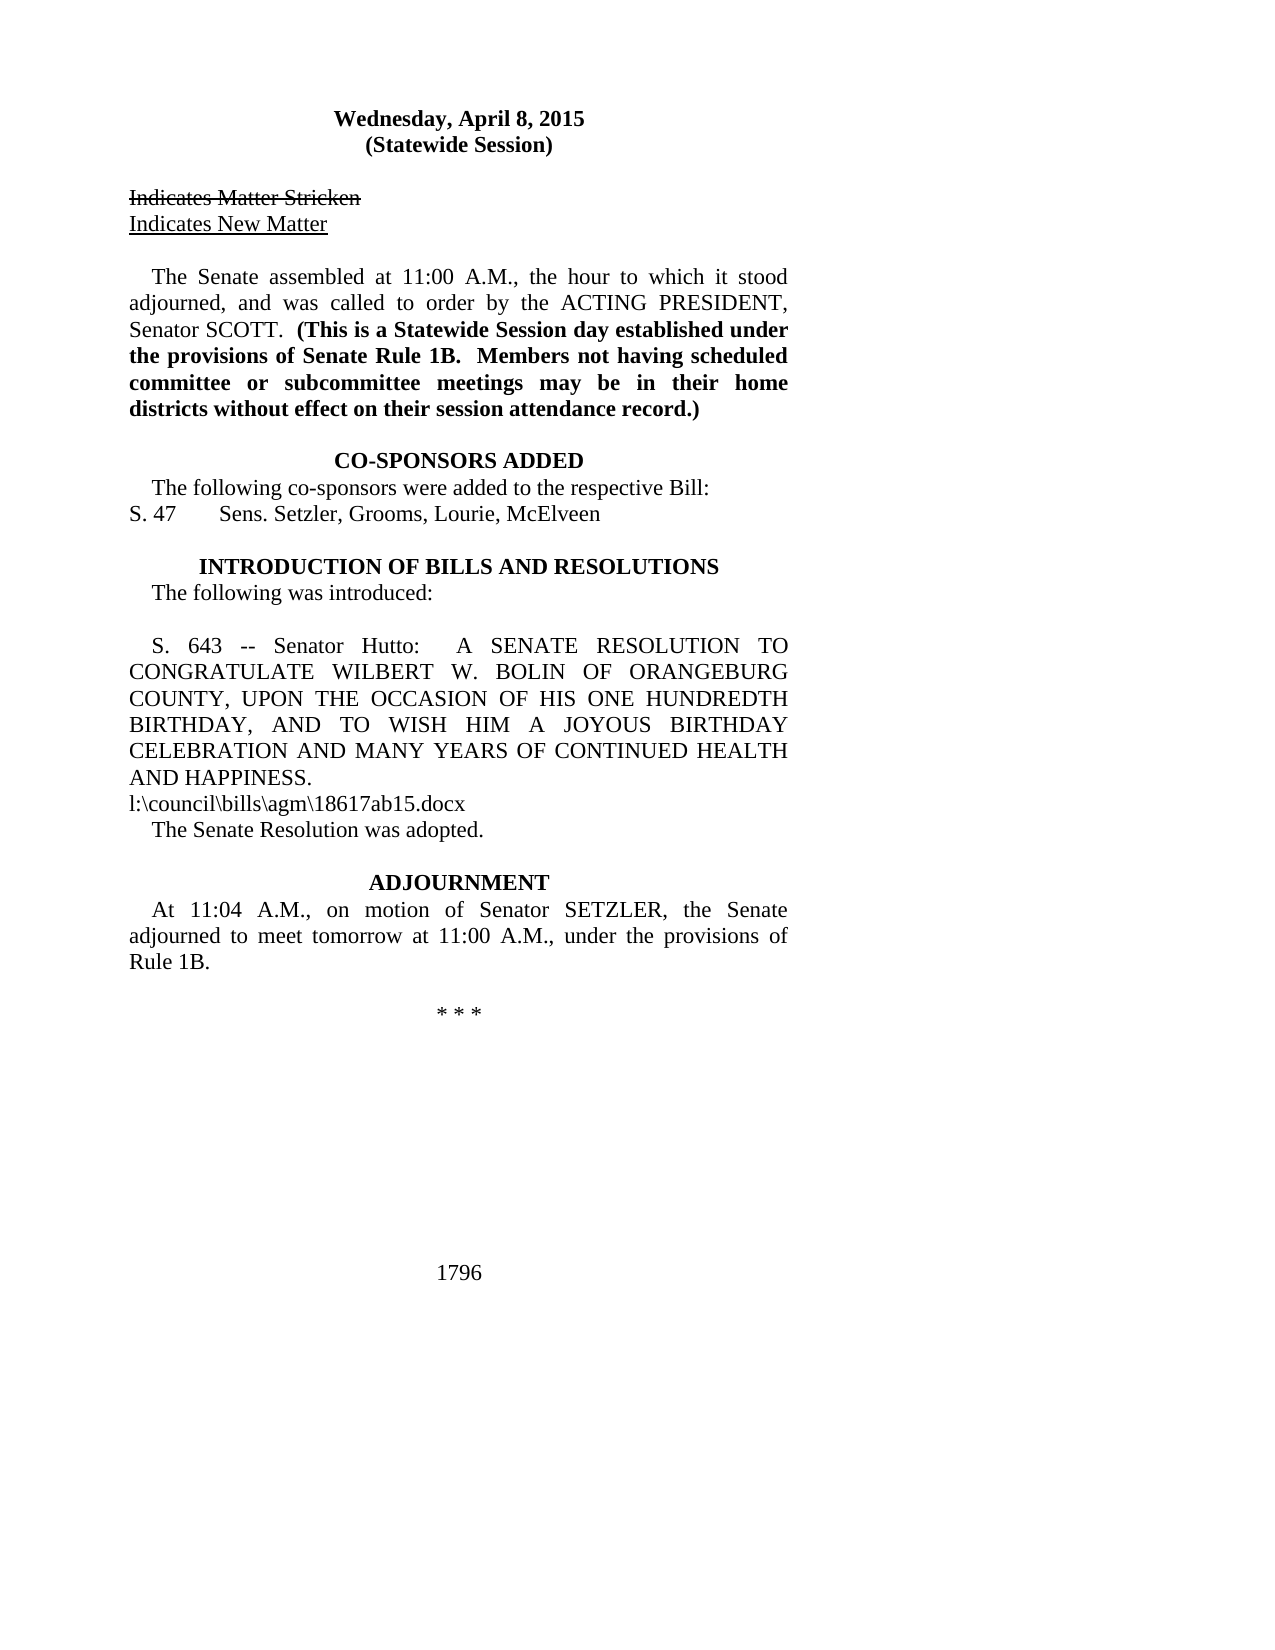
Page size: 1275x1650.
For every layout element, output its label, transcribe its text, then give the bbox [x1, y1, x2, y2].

text The following co-sponsors were added to the respective Bill: [129, 474, 789, 500]
text At 11:04 A.M., on motion of Senator SETZLER, the Senate adjourned to meet tomorrow at 11:00 A.M., under the provisions of Rule 1B. [129, 896, 789, 975]
text The Senate assembled at 11:00 A.M., the hour to which it stood adjourned, and was called to order by the ACTING PRESIDENT, Senator SCOTT. (This is a Statewide Session day established under the provisions of Senate Rule 1B. Members not having scheduled committee or subcommittee meetings may be in their home districts without effect on their session attendance record.) [129, 263, 789, 421]
text The following was introduced: [129, 579, 789, 606]
text The Senate Resolution was adopted. [129, 817, 789, 843]
title Indicates Matter Stricken [129, 184, 789, 210]
text l:\council\bills\agm\18617ab15.docx [129, 790, 789, 817]
text CO-SPONSORS ADDED [129, 448, 789, 474]
text S. 47 Sens. Setzler, Grooms, Lourie, McElveen [129, 500, 789, 527]
title Indicates New Matter [129, 210, 789, 237]
text S. 643 -- Senator Hutto: A SENATE RESOLUTION TO CONGRATULATE WILBERT W. BOLIN OF ORANGEBURG COUNTY, UPON THE OCCASION OF HIS ONE HUNDREDTH BIRTHDAY, AND TO WISH HIM A JOYOUS BIRTHDAY CELEBRATION AND MANY YEARS OF CONTINUED HEALTH AND HAPPINESS. [129, 632, 789, 790]
title (Statewide Session) [129, 131, 789, 158]
text INTRODUCTION OF BILLS AND RESOLUTIONS [129, 553, 789, 579]
text ADJOURNMENT [129, 869, 789, 896]
title Wednesday, April 8, 2015 [129, 105, 789, 131]
text * * * [129, 1001, 789, 1027]
